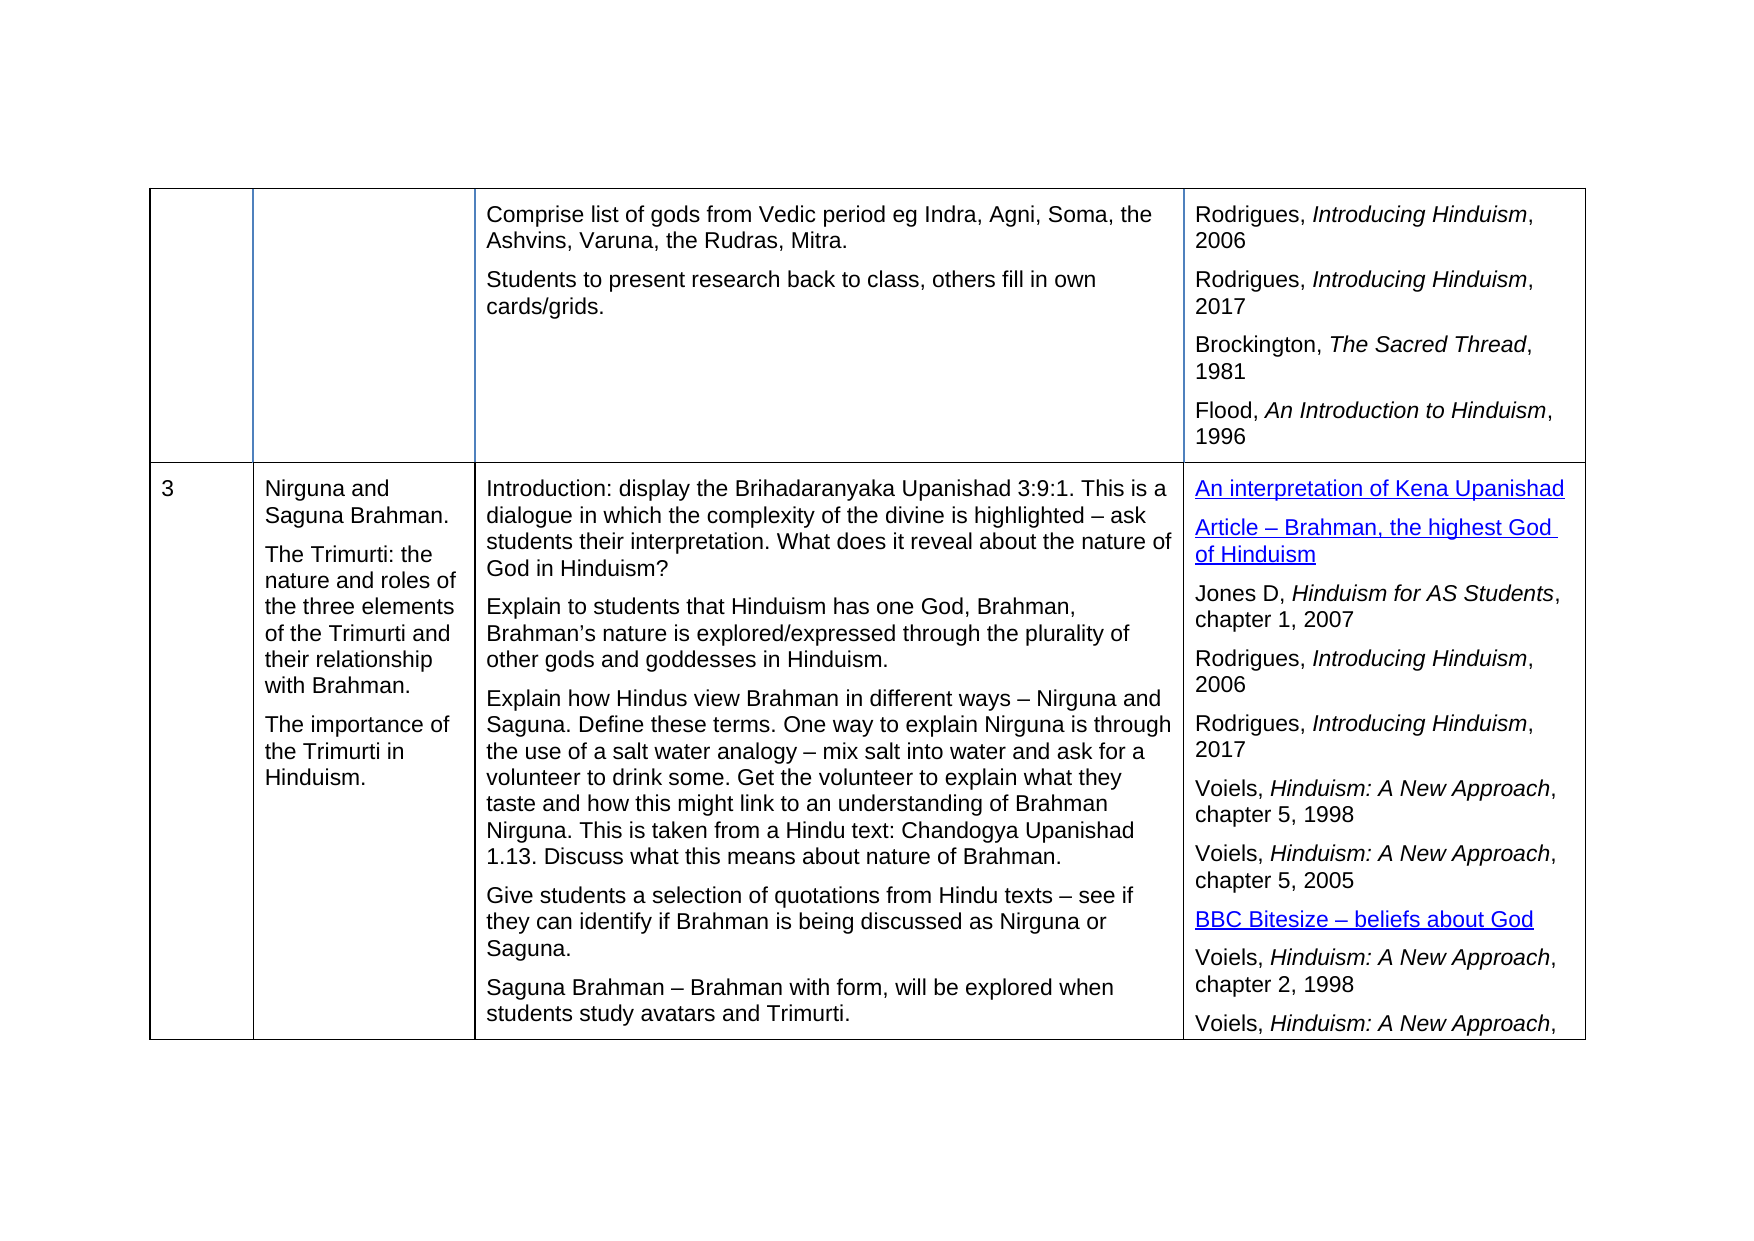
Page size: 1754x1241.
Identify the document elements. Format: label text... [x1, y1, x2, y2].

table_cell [476, 189, 1183, 462]
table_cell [1184, 463, 1585, 1039]
table_cell 2 [151, 189, 252, 462]
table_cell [254, 463, 474, 1039]
table_cell 3 [151, 463, 253, 1039]
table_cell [1185, 189, 1585, 462]
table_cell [254, 189, 474, 462]
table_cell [476, 463, 1183, 1039]
